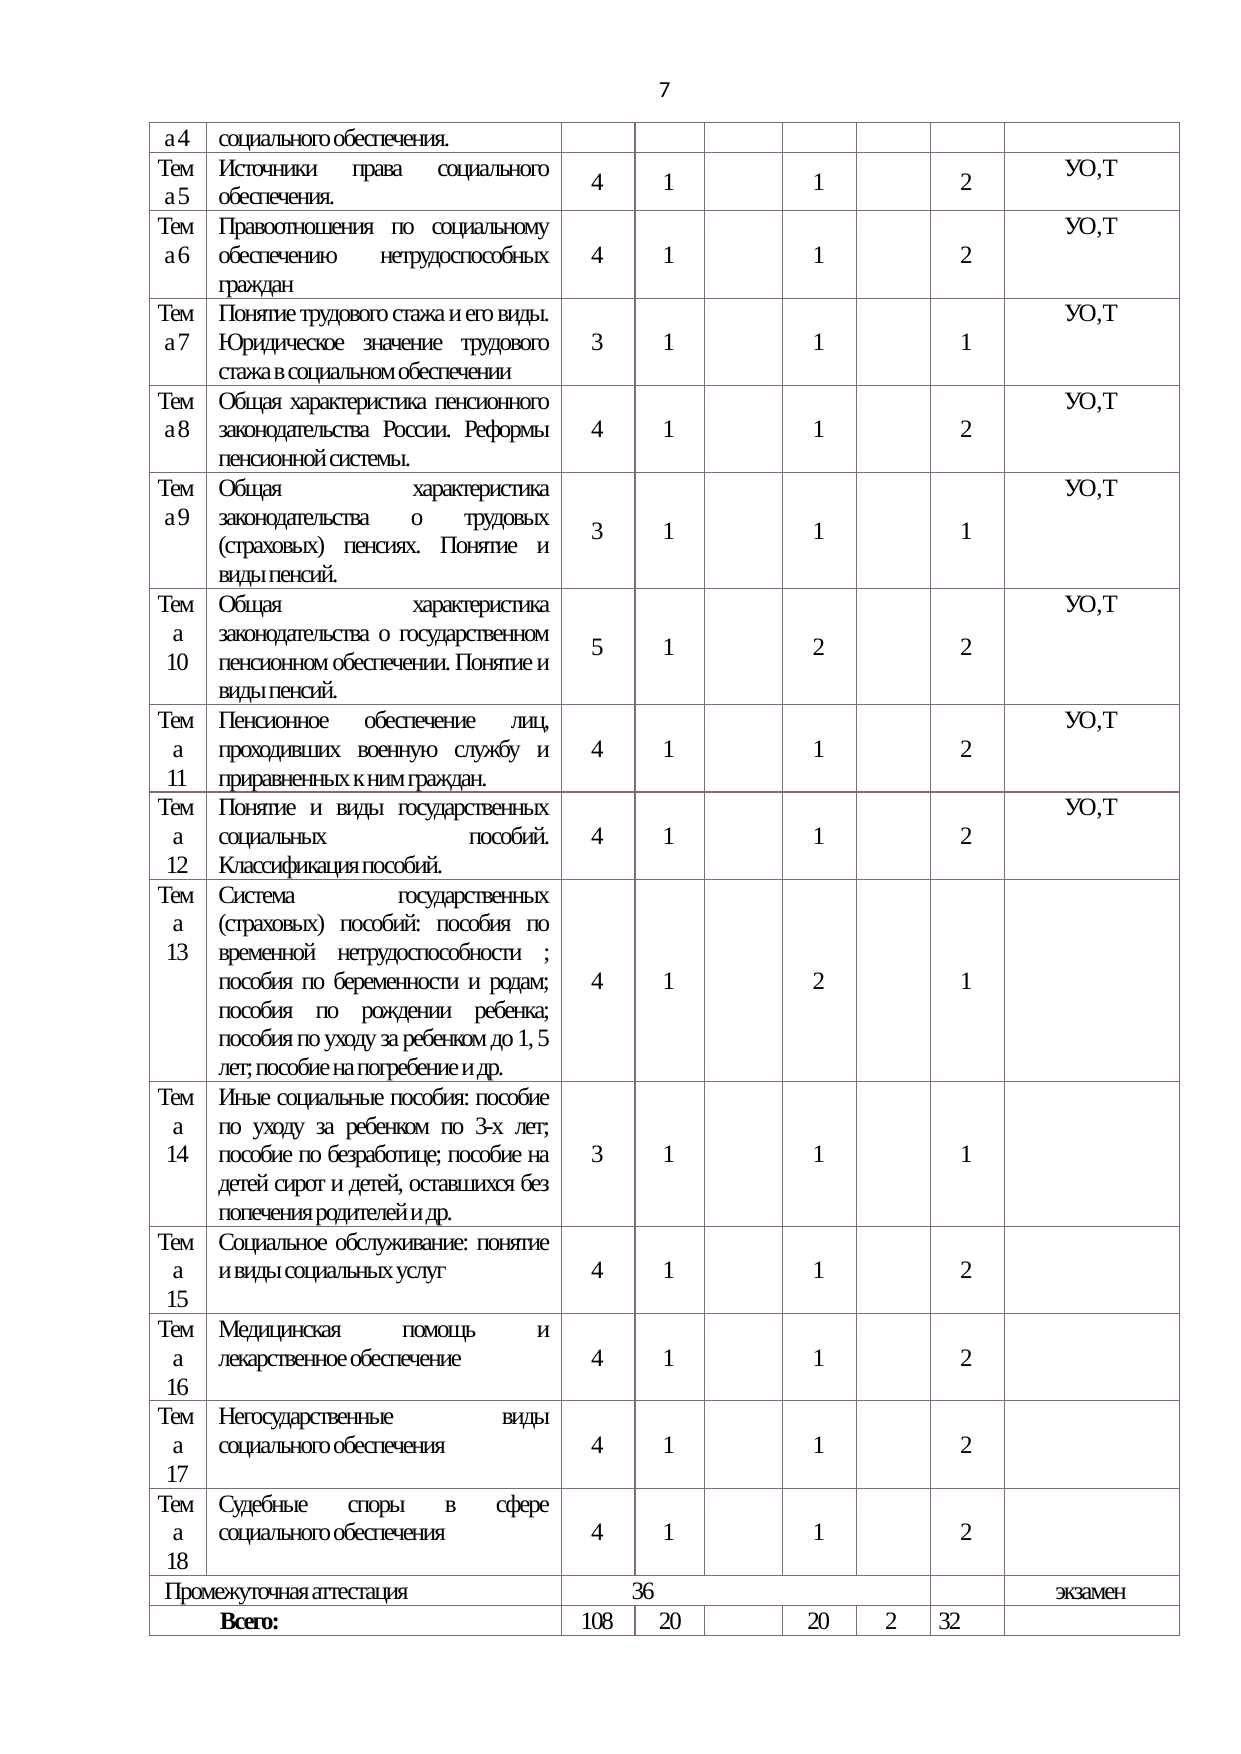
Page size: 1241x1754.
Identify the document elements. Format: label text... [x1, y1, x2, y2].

table_cell Тема 15 [150, 1227, 206, 1313]
table_cell Тема 16 [150, 1314, 206, 1400]
table_cell 2 [931, 1401, 1004, 1488]
table_cell 4 [562, 153, 634, 210]
table_cell [1005, 1401, 1179, 1488]
table_cell 2 [857, 1606, 930, 1634]
table_cell экзамен [1005, 1576, 1179, 1605]
table_cell 1 [636, 1489, 704, 1575]
table_cell [857, 589, 930, 704]
table_cell 1 [636, 880, 704, 1081]
table_cell 4 [562, 793, 634, 879]
table_cell 1 [931, 1082, 1004, 1226]
table_cell Всего: [150, 1606, 561, 1634]
table_cell 1 [636, 473, 704, 588]
table_cell 4 [562, 123, 634, 152]
table_cell Общая характеристика законодательства о трудовых (страховых) пенсиях. Понятие и виды пенсий. [207, 473, 561, 588]
table_cell Источники права социального обеспечения. [207, 153, 561, 210]
table_cell [857, 793, 930, 879]
table_cell [1005, 1314, 1179, 1400]
table_cell 2 [783, 589, 856, 704]
table_cell 4 [562, 1314, 634, 1400]
table_cell [705, 473, 782, 588]
table_cell Правоотношения по социальному обеспечению нетрудоспособных граждан [207, 211, 561, 297]
table_cell [1005, 1227, 1179, 1313]
table_cell 2 [931, 153, 1004, 210]
table_cell 1 [783, 1489, 856, 1575]
table_cell Тема 17 [150, 1401, 206, 1488]
table_cell 2 [931, 1314, 1004, 1400]
table_cell Пенсионное обеспечение лиц, проходивших военную службу и приравненных к ним граждан. [207, 705, 561, 791]
table_cell Иные социальные пособия: пособие по уходу за ребенком по 3-х лет; пособие по безработице; пособие на детей сирот и детей, оставшихся без попечения родителей и др. [207, 1082, 561, 1226]
table_cell [705, 793, 782, 879]
table_cell 36 [562, 1576, 930, 1605]
table_cell 1 [636, 123, 704, 152]
table_cell 4 [562, 705, 634, 791]
table_cell 1 [636, 153, 704, 210]
table_cell [857, 123, 930, 152]
table_cell [1005, 1082, 1179, 1226]
table_cell 1 [783, 1401, 856, 1488]
table_cell [1005, 1489, 1179, 1575]
table_cell Тема 18 [150, 1489, 206, 1575]
table_cell 1 [636, 1227, 704, 1313]
table_cell 1 [783, 1227, 856, 1313]
table_cell УО,Т [1005, 793, 1179, 879]
table_cell УО,Т [1005, 299, 1179, 385]
table_cell [705, 299, 782, 385]
table_cell Тема 13 [150, 880, 206, 1081]
table_cell 1 [636, 705, 704, 791]
table_cell Тема 4 [150, 123, 206, 152]
table_cell [705, 1227, 782, 1313]
table_cell 1 [636, 1401, 704, 1488]
table_cell Тема 12 [150, 793, 206, 879]
table_cell 32 [931, 1606, 1004, 1634]
table_cell УО,Т [1005, 589, 1179, 704]
table_cell [857, 1314, 930, 1400]
table_cell [857, 473, 930, 588]
table_cell Тема 14 [150, 1082, 206, 1226]
table_cell Социальное обслуживание: понятие и виды социальных услуг [207, 1227, 561, 1313]
table_cell 1 [783, 705, 856, 791]
table_cell 2 [931, 589, 1004, 704]
table_cell 4 [562, 1401, 634, 1488]
table_cell 1 [636, 299, 704, 385]
table_cell 1 [783, 386, 856, 472]
table_cell 1 [783, 1082, 856, 1226]
table_cell [857, 1227, 930, 1313]
table_cell 4 [562, 1227, 634, 1313]
table_cell [705, 1314, 782, 1400]
table_cell [857, 880, 930, 1081]
table_cell 1 [636, 589, 704, 704]
table_cell [931, 1576, 1004, 1605]
table_cell Общая характеристика законодательства о государственном пенсионном обеспечении. Понятие и виды пенсий. [207, 589, 561, 704]
table_cell Система государственных (страховых) пособий: пособия по временной нетрудоспособности ; пособия по беременности и родам; пособия по рождении ребенка; пособия по уходу за ребенком до 1, 5 лет; пособие на погребение и др. [207, 880, 561, 1081]
table_cell 2 [931, 386, 1004, 472]
table_cell 2 [931, 123, 1004, 152]
table_cell 1 [931, 880, 1004, 1081]
table_cell 4 [562, 386, 634, 472]
table_cell 20 [783, 1606, 856, 1634]
table_cell [857, 1401, 930, 1488]
table_cell 108 [562, 1606, 634, 1634]
table_cell 1 [636, 793, 704, 879]
table_cell [857, 153, 930, 210]
table_cell УО,Т [1005, 705, 1179, 791]
table_cell Понятие трудового стажа и его виды. Юридическое значение трудового стажа в социальном обеспечении [207, 299, 561, 385]
table_cell 2 [931, 211, 1004, 297]
table_cell 1 [783, 473, 856, 588]
table_cell 2 [931, 705, 1004, 791]
table_cell 1 [931, 473, 1004, 588]
table_cell УО,Т [1005, 123, 1179, 152]
table_cell [857, 386, 930, 472]
table_cell 1 [783, 211, 856, 297]
table_cell Тема 10 [150, 589, 206, 704]
table_cell [857, 211, 930, 297]
table_cell 2 [783, 880, 856, 1081]
table_cell [705, 211, 782, 297]
table_cell Понятие и виды государственных социальных пособий. Классификация пособий. [207, 793, 561, 879]
table_cell [705, 1082, 782, 1226]
table_cell УО,Т [1005, 211, 1179, 297]
table_cell 1 [783, 1314, 856, 1400]
table_cell 3 [562, 1082, 634, 1226]
table_cell 4 [562, 880, 634, 1081]
table_cell Тема 11 [150, 705, 206, 791]
table_cell 1 [783, 299, 856, 385]
table_cell 1 [931, 299, 1004, 385]
table_cell 1 [636, 1314, 704, 1400]
table_cell [1005, 880, 1179, 1081]
table_cell 2 [931, 793, 1004, 879]
table_cell 20 [636, 1606, 704, 1634]
table_cell [857, 1489, 930, 1575]
table_cell Тема 7 [150, 299, 206, 385]
table_cell [1005, 1606, 1179, 1634]
table_cell [705, 1606, 782, 1634]
table_cell 3 [562, 473, 634, 588]
table_cell [705, 589, 782, 704]
table_cell 3 [562, 299, 634, 385]
table_cell Промежуточная аттестация [150, 1576, 561, 1605]
table_cell 4 [562, 211, 634, 297]
table_cell 2 [931, 1489, 1004, 1575]
table_cell [857, 1082, 930, 1226]
table_cell 1 [783, 793, 856, 879]
table_cell [705, 1489, 782, 1575]
table_cell УО,Т [1005, 386, 1179, 472]
table_cell [705, 1401, 782, 1488]
table_cell [705, 386, 782, 472]
table_cell 5 [562, 589, 634, 704]
table_cell 2 [931, 1227, 1004, 1313]
table_cell Негосударственные виды социального обеспечения [207, 1401, 561, 1488]
table_cell [705, 705, 782, 791]
table_cell Тема 9 [150, 473, 206, 588]
table_cell [857, 705, 930, 791]
table_cell 1 [636, 1082, 704, 1226]
table_cell 1 [783, 123, 856, 152]
table_cell [705, 123, 782, 152]
table_cell Тема 6 [150, 211, 206, 297]
table_cell УО,Т [1005, 473, 1179, 588]
table_cell УО,Т [1005, 153, 1179, 210]
table_cell Тема 5 [150, 153, 206, 210]
table_cell [857, 299, 930, 385]
table_cell [705, 153, 782, 210]
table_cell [207, 123, 561, 152]
table_cell 1 [783, 153, 856, 210]
table_cell Общая характеристика пенсионного законодательства России. Реформы пенсионной системы. [207, 386, 561, 472]
table_cell Тема 8 [150, 386, 206, 472]
table_cell 1 [636, 211, 704, 297]
table_cell 4 [562, 1489, 634, 1575]
table_cell [705, 880, 782, 1081]
table_cell Медицинская помощь и лекарственное обеспечение [207, 1314, 561, 1400]
table_cell 1 [636, 386, 704, 472]
table_cell Судебные споры в сфере социального обеспечения [207, 1489, 561, 1575]
